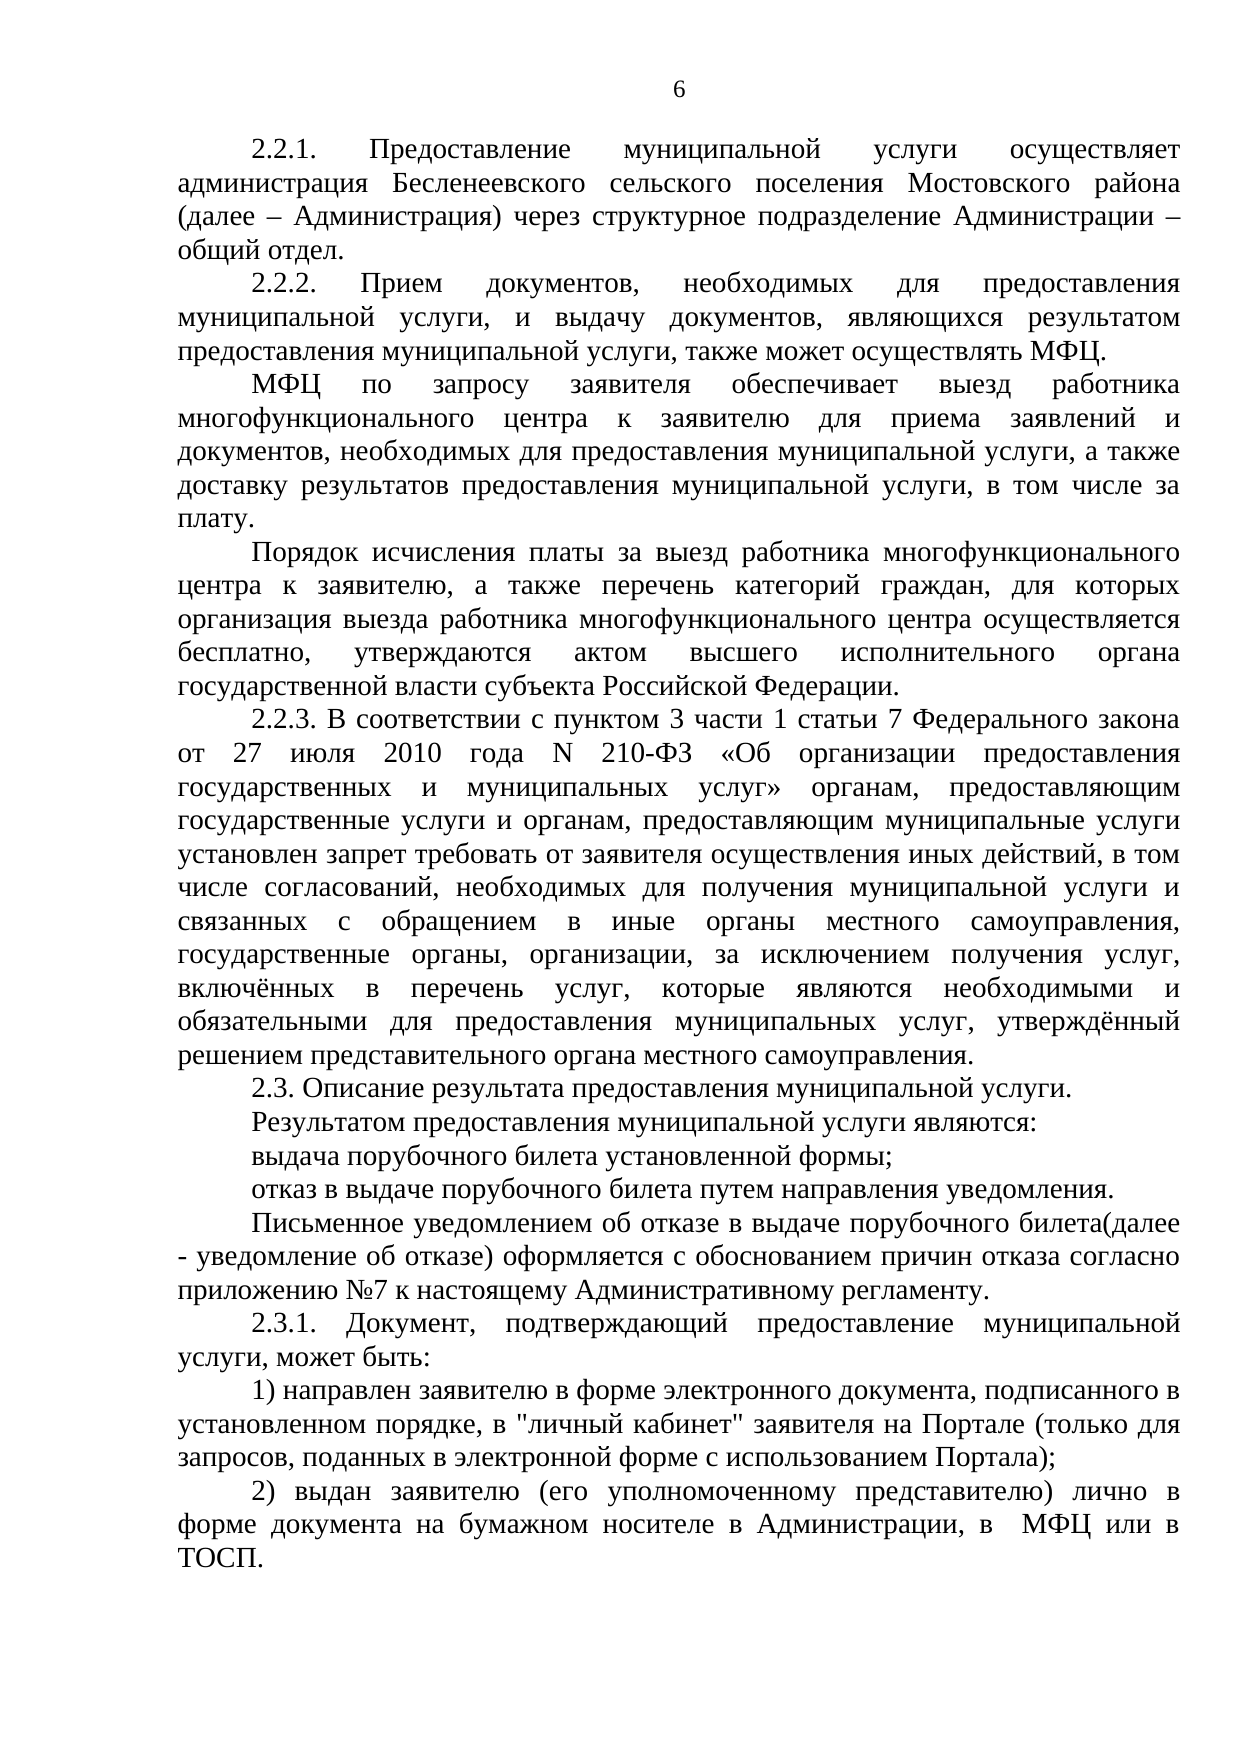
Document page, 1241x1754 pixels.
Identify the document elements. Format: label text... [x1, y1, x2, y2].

text 2.3. Описание результата предоставления муниципальной услуги. [177, 1071, 1181, 1104]
text Порядок исчисления платы за выезд работника многофункционального центра к заявителю, а также перечень категорий граждан, для которых организация выезда работника многофункционального центра осуществляется бесплатно, утверждаются актом высшего исполнительного органа государственной власти субъекта Российской Федерации. [177, 534, 1181, 702]
text Результатом предоставления муниципальной услуги являются: [177, 1104, 1181, 1138]
text 2.2.1. Предоставление муниципальной услуги осуществляет администрация Бесленеевского сельского поселения Мостовского района (далее – Администрация) через структурное подразделение Администрации – общий отдел. [177, 131, 1181, 266]
text МФЦ по запросу заявителя обеспечивает выезд работника многофункционального центра к заявителю для приема заявлений и документов, необходимых для предоставления муниципальной услуги, а также доставку результатов предоставления муниципальной услуги, в том числе за плату. [177, 366, 1181, 534]
text 1) направлен заявителю в форме электронного документа, подписанного в установленном порядке, в "личный кабинет" заявителя на Портале (только для запросов, поданных в электронной форме с использованием Портала); [177, 1372, 1181, 1473]
text 2.2.3. В соответствии с пунктом 3 части 1 статьи 7 Федерального закона от 27 июля 2010 года N 210-ФЗ «Об организации предоставления государственных и муниципальных услуг» органам, предоставляющим государственные услуги и органам, предоставляющим муниципальные услуги установлен запрет требовать от заявителя осуществления иных действий, в том числе согласований, необходимых для получения муниципальной услуги и связанных с обращением в иные органы местного самоуправления, государственные органы, организации, за исключением получения услуг, включённых в перечень услуг, которые являются необходимыми и обязательными для предоставления муниципальных услуг, утверждённый решением представительного органа местного самоуправления. [177, 702, 1181, 1071]
text 2.3.1. Документ, подтверждающий предоставление муниципальной услуги, может быть: [177, 1305, 1181, 1372]
text Письменное уведомлением об отказе в выдаче порубочного билета(далее - уведомление об отказе) оформляется с обоснованием причин отказа согласно приложению №7 к настоящему Административному регламенту. [177, 1205, 1181, 1305]
text выдача порубочного билета установленной формы; [177, 1138, 1181, 1171]
text 2.2.2. Прием документов, необходимых для предоставления муниципальной услуги, и выдачу документов, являющихся результатом предоставления муниципальной услуги, также может осуществлять МФЦ. [177, 266, 1181, 366]
text 2) выдан заявителю (его уполномоченному представителю) лично в форме документа на бумажном носителе в Администрации, в МФЦ или в ТОСП. [177, 1473, 1181, 1574]
text отказ в выдаче порубочного билета путем направления уведомления. [177, 1171, 1181, 1205]
